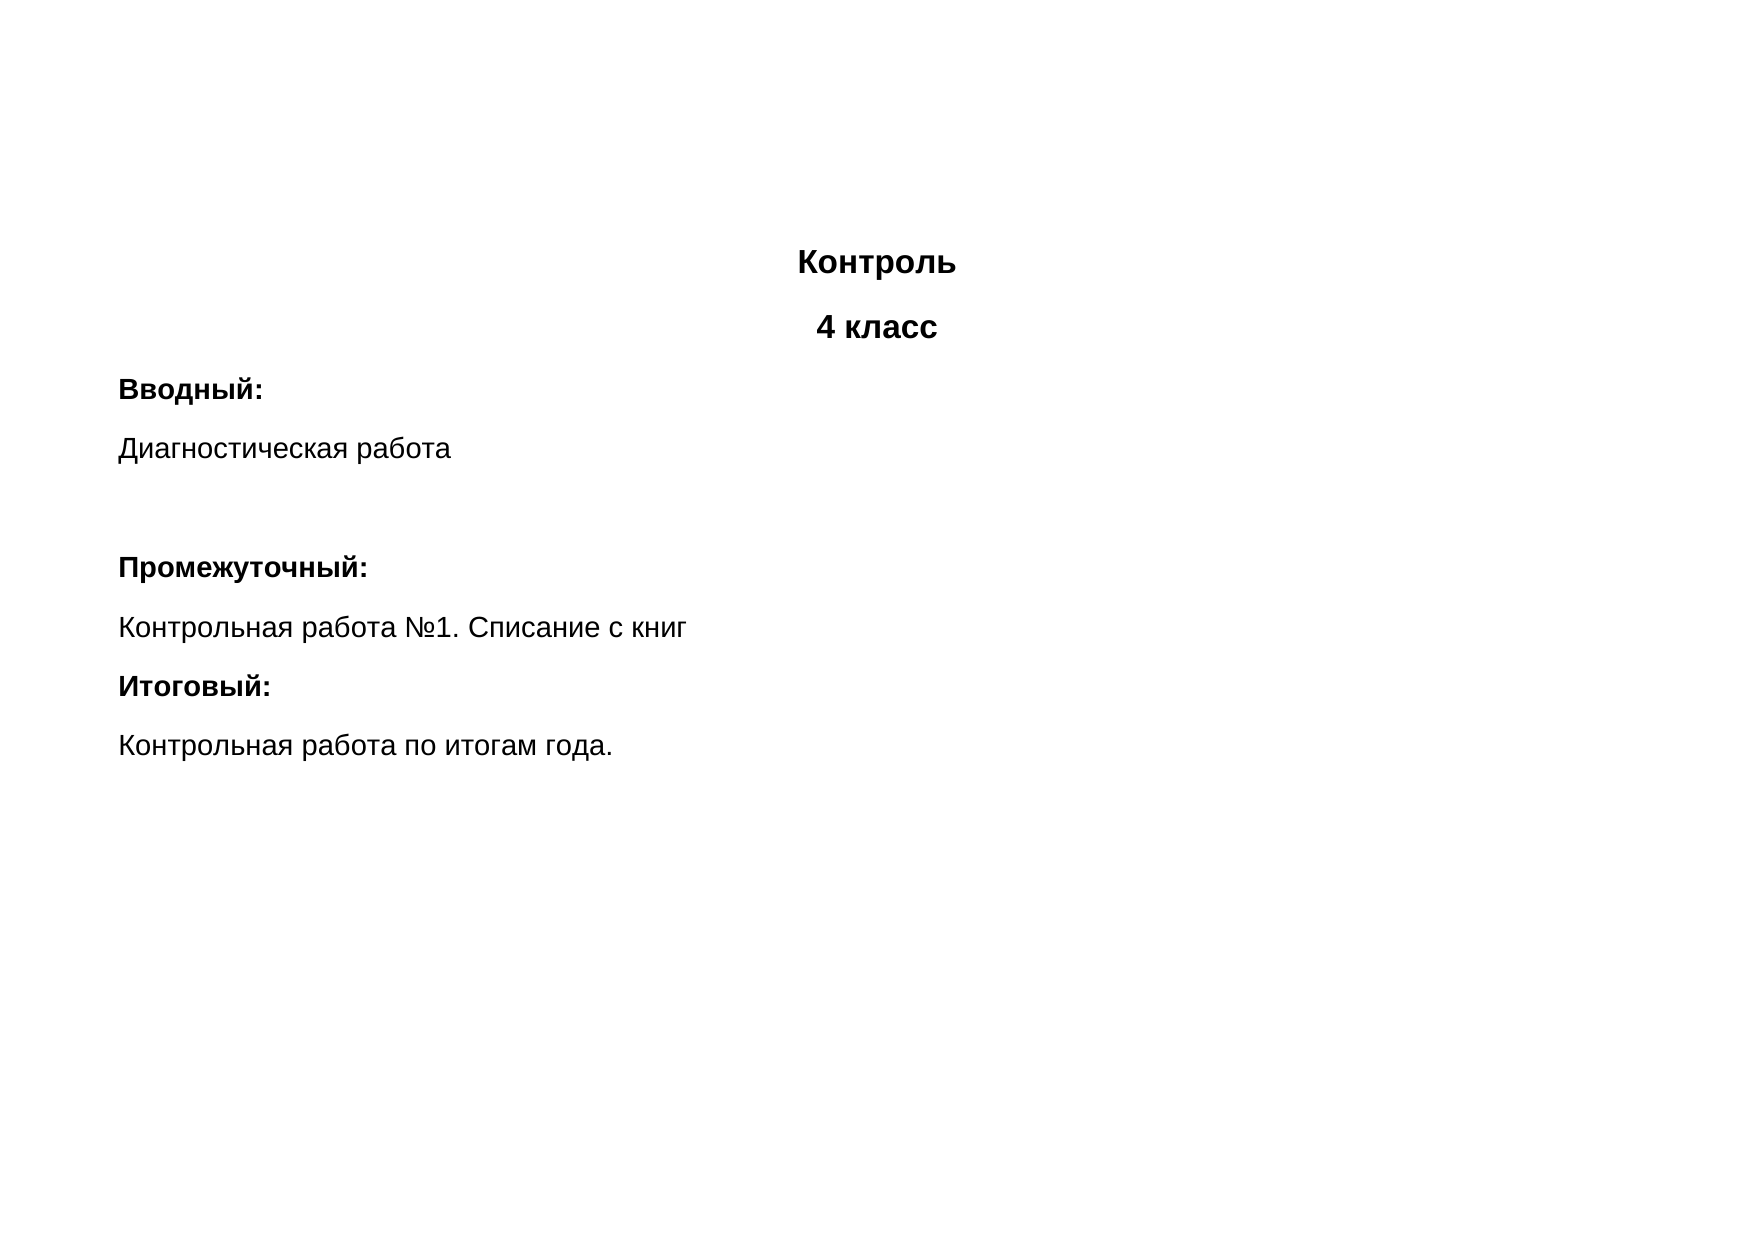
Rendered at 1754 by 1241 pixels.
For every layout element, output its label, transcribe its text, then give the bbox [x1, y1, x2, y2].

text Итоговый: [118, 669, 1636, 703]
text 4 класс [118, 307, 1636, 346]
text Контрольная работа №1. Списание с книг [118, 610, 1636, 643]
text Диагностическая работа [118, 432, 1636, 465]
text Контрольная работа по итогам года. [118, 728, 1636, 762]
text Контроль [118, 242, 1636, 281]
text Промежуточный: [118, 550, 1636, 584]
text Вводный: [118, 372, 1636, 406]
